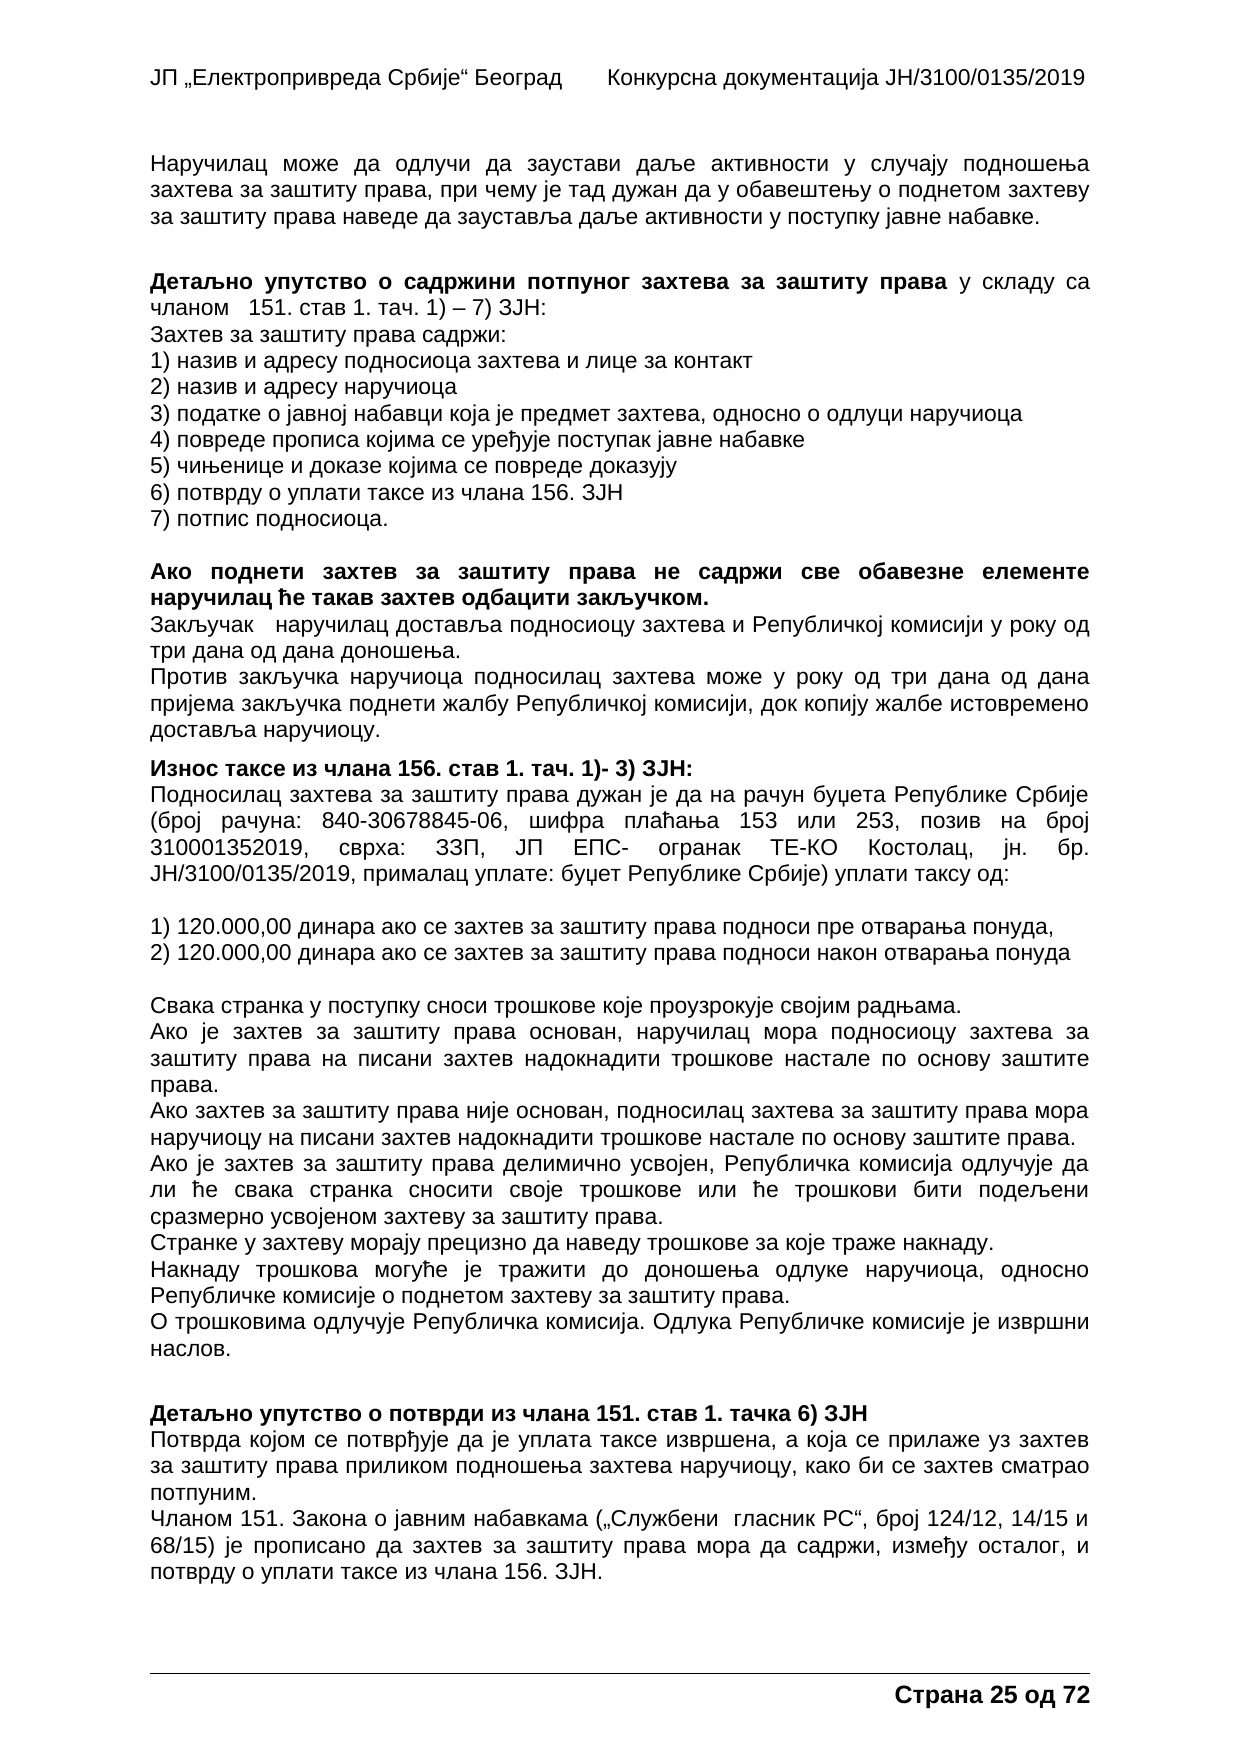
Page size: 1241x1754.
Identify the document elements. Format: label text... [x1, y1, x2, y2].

text 2) назив и адресу наручиоца [150, 373, 1090, 400]
text Потврда којом се потврђује да је уплата таксе извршена, а која се прилаже уз захтев за заштиту права приликом подношења захтева наручиоцу, како би се захтев сматрао потпуним. [150, 1426, 1090, 1505]
text 4) повреде прописа којима се уређује поступак јавне набавке [150, 426, 1090, 452]
text Чланом 151. Закона о јавним набавкама („Службени гласник РС“, број 124/12, 14/15 и 68/15) је прописано да захтев за заштиту права мора да садржи, између осталог, и потврду о уплати таксе из члана 156. ЗЈН. [150, 1505, 1090, 1584]
text Износ таксе из члана 156. став 1. тач. 1)- 3) ЗЈН: [150, 755, 1090, 781]
text Захтев за заштиту права садржи: [150, 321, 1090, 347]
text 1) назив и адресу подносиоца захтева и лице за контакт [150, 347, 1090, 373]
text Против закључка наручиоца подносилац захтева може у року од три дана од дана пријема закључка поднети жалбу Републичкој комисији, док копију жалбе истовремено доставља наручиоцу. [150, 663, 1090, 742]
text Накнаду трошкова могуће је тражити до доношења одлуке наручиоца, односно Републичке комисије о поднетом захтеву за заштиту права. [150, 1256, 1090, 1308]
text Детаљно упутство о потврди из члана 151. став 1. тачка 6) ЗЈН [150, 1400, 1090, 1426]
text Ако поднети захтев за заштиту права не садржи све обавезне елементе наручилац ће такав захтев одбацити закључком. [150, 558, 1090, 611]
text 3) податке о јавној набавци која је предмет захтева, односно о одлуци наручиоца [150, 400, 1090, 426]
text Свака странка у поступку сноси трошкове које проузрокује својим радњама. [150, 992, 1090, 1018]
text 6) потврду о уплати таксе из члана 156. ЗЈН [150, 479, 1090, 505]
text Детаљно упутство о садржини потпуног захтева за заштиту права у складу са чланом 151. став 1. тач. 1) – 7) ЗЈН: [150, 268, 1090, 321]
text Подносилац захтева за заштиту права дужан је да на рачун буџета Републике Србије (број рачуна: 840-30678845-06, шифра плаћања 153 или 253, позив на број 310001352019, сврха: ЗЗП, ЈП ЕПС- огранак ТЕ-КО Костолац, јн. бр. ЈН/3100/0135/2019, прималац уплате: буџет Републике Србије) уплати таксу од: [150, 781, 1090, 887]
text 7) потпис подносиоца. [150, 505, 1090, 531]
text Ако је захтев за заштиту права основан, наручилац мора подносиоцу захтева за заштиту права на писани захтев надокнадити трошкове настале по основу заштите права. [150, 1018, 1090, 1097]
text Странке у захтеву морају прецизно да наведу трошкове за које траже накнаду. [150, 1229, 1090, 1256]
text 5) чињенице и доказе којима се повреде доказују [150, 452, 1090, 479]
text О трошковима одлучује Републичка комисија. Одлука Републичке комисије је извршни наслов. [150, 1308, 1090, 1361]
text 2) 120.000,00 динара ако се захтев за заштиту права подноси након отварања понуда [150, 939, 1090, 966]
text Закључак наручилац доставља подносиоцу захтева и Републичкој комисији у року од три дана од дана доношења. [150, 611, 1090, 663]
text Наручилац може да одлучи да заустави даље активности у случају подношења захтева за заштиту права, при чему је тад дужан да у обавештењу о поднетом захтеву за заштиту права наведе да зауставља даље активности у поступку јавне набавке. [150, 150, 1090, 229]
text 1) 120.000,00 динара ако се захтев за заштиту права подноси пре отварања понуда, [150, 913, 1090, 939]
text Ако захтев за заштиту права није основан, подносилац захтева за заштиту права мора наручиоцу на писани захтев надокнадити трошкове настале по основу заштите права. [150, 1097, 1090, 1150]
text Ако је захтев за заштиту права делимично усвојен, Републичка комисија одлучује да ли ће свака странка сносити своје трошкове или ће трошкови бити подељени сразмерно усвојеном захтеву за заштиту права. [150, 1150, 1090, 1229]
